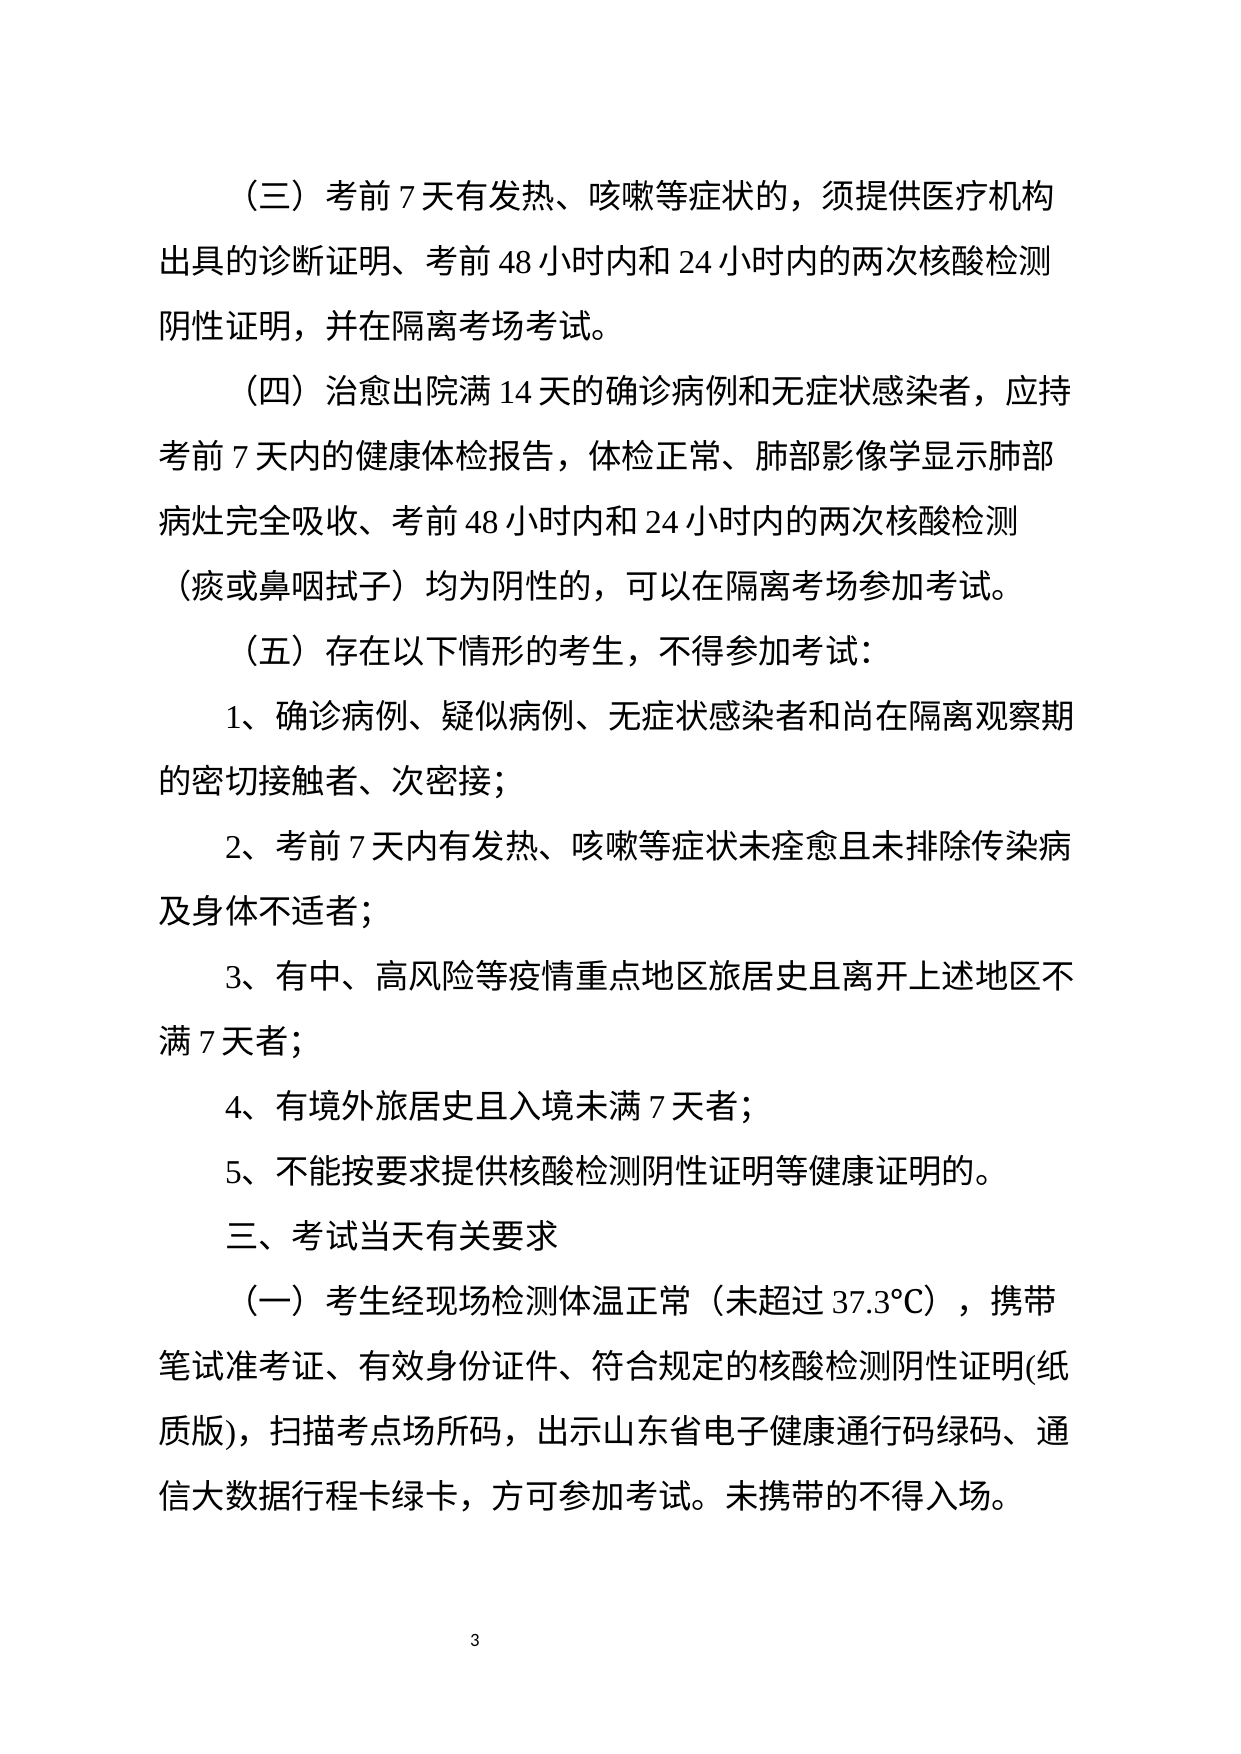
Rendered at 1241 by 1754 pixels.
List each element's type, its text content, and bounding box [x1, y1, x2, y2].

text （四）治愈出院满14天的确诊病例和无症状感染者，应持考前7天内的健康体检报告，体检正常、肺部影像学显示肺部病灶完全吸收、考前48小时内和24小时内的两次核酸检测（痰或鼻咽拭子）均为阴性的，可以在隔离考场参加考试。 [158, 357, 1082, 617]
text 三、考试当天有关要求 [158, 1202, 1082, 1267]
text （一）考生经现场检测体温正常（未超过37.3℃），携带笔试准考证、有效身份证件、符合规定的核酸检测阴性证明(纸质版)，扫描考点场所码，出示山东省电子健康通行码绿码、通信大数据行程卡绿卡，方可参加考试。未携带的不得入场。 [158, 1267, 1082, 1527]
text 2、考前7天内有发热、咳嗽等症状未痊愈且未排除传染病及身体不适者； [158, 812, 1082, 942]
text （五）存在以下情形的考生，不得参加考试： [158, 617, 1082, 682]
text （三）考前7天有发热、咳嗽等症状的，须提供医疗机构出具的诊断证明、考前48小时内和24小时内的两次核酸检测阴性证明，并在隔离考场考试。 [158, 162, 1082, 357]
text 5、不能按要求提供核酸检测阴性证明等健康证明的。 [158, 1137, 1082, 1202]
text 4、有境外旅居史且入境未满7天者； [158, 1072, 1082, 1137]
text 1、确诊病例、疑似病例、无症状感染者和尚在隔离观察期的密切接触者、次密接； [158, 682, 1082, 812]
text 3、有中、高风险等疫情重点地区旅居史且离开上述地区不满7天者； [158, 942, 1082, 1072]
